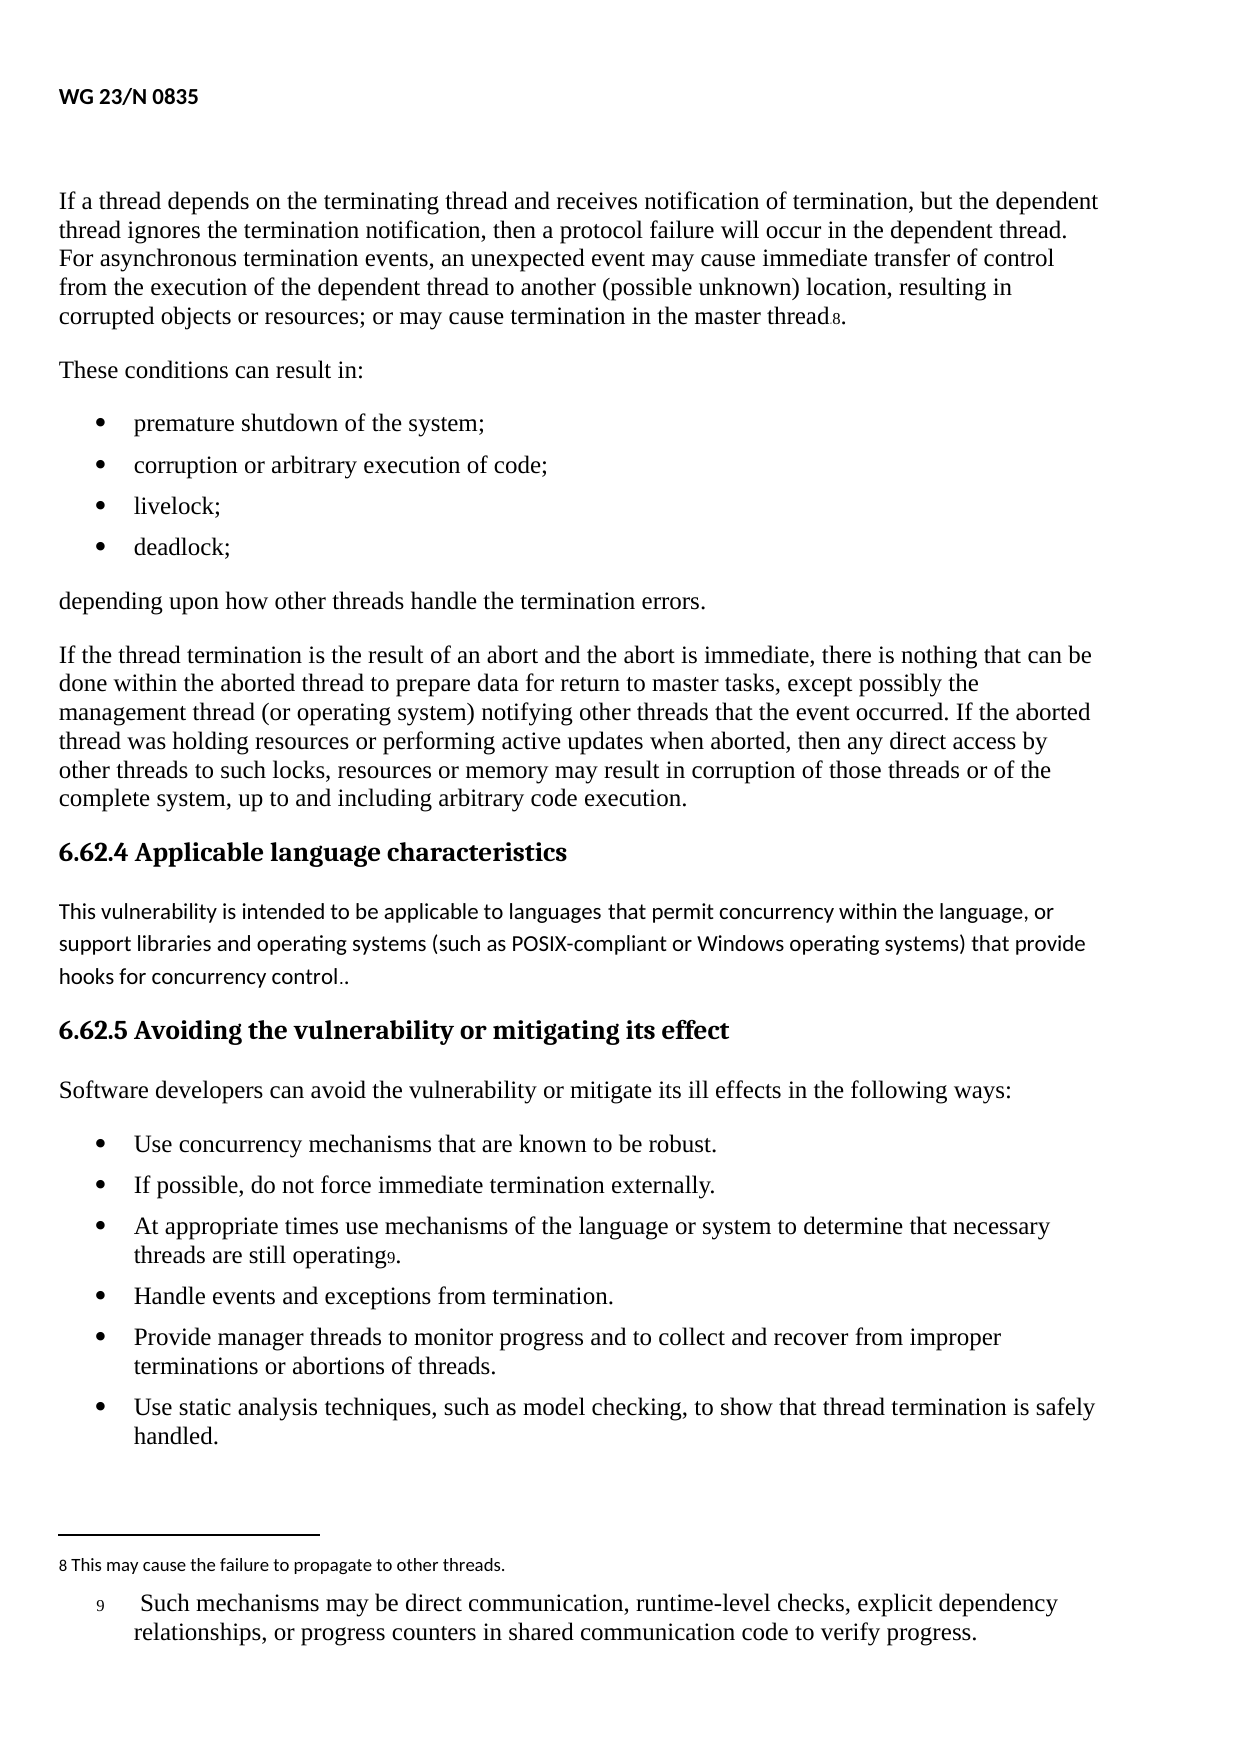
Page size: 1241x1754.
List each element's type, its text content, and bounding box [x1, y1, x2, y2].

list Handle events and exceptions from termination. [96, 1281, 1099, 1310]
text If a thread depends on the terminating thread and receives notification of termination, but the dependent thread ignores the termination notification, then a protocol failure will occur in the dependent thread. For asynchronous termination events, an unexpected event may cause immediate transfer of control from the execution of the dependent thread to another (possible unknown) location, resulting in corrupted objects or resources; or may cause termination in the master thread6F. [58, 186, 1099, 330]
list Provide manager threads to monitor progress and to collect and recover from improper terminations or abortions of threads. [96, 1322, 1099, 1380]
list This vulnerability is intended to be applicable to languages that permit concurrency within the language, or support libraries and operating systems (such as POSIX-compliant or Windows operating systems) that provide hooks for concurrency control.. [58, 897, 1099, 990]
text These conditions can result in: [58, 355, 1099, 383]
list deadlock; [96, 532, 1099, 561]
text Software developers can avoid the vulnerability or mitigate its ill effects in the following ways: [58, 1075, 1099, 1104]
list corruption or arbitrary execution of code; [96, 450, 1099, 478]
text If the thread termination is the result of an abort and the abort is immediate, there is nothing that can be done within the aborted thread to prepare data for return to master tasks, except possibly the management thread (or operating system) notifying other threads that the event occurred. If the aborted thread was holding resources or performing active updates when aborted, then any direct access by other threads to such locks, resources or memory may result in corruption of those threads or of the complete system, up to and including arbitrary code execution. [58, 640, 1099, 812]
list If possible, do not force immediate termination externally. [96, 1170, 1099, 1199]
list livelock; [96, 491, 1099, 520]
text depending upon how other threads handle the termination errors. [58, 586, 1099, 615]
subtitle 6.62.5 Avoiding the vulnerability or mitigating its effect [58, 1015, 1099, 1046]
list Use static analysis techniques, such as model checking, to show that thread termination is safely handled. [96, 1392, 1099, 1450]
list premature shutdown of the system; [96, 408, 1099, 437]
subtitle 6.62.4 Applicable language characteristics [58, 837, 1099, 868]
list Use concurrency mechanisms that are known to be robust. [96, 1129, 1099, 1157]
list At appropriate times use mechanisms of the language or system to determine that necessary threads are still operating. [96, 1211, 1099, 1269]
